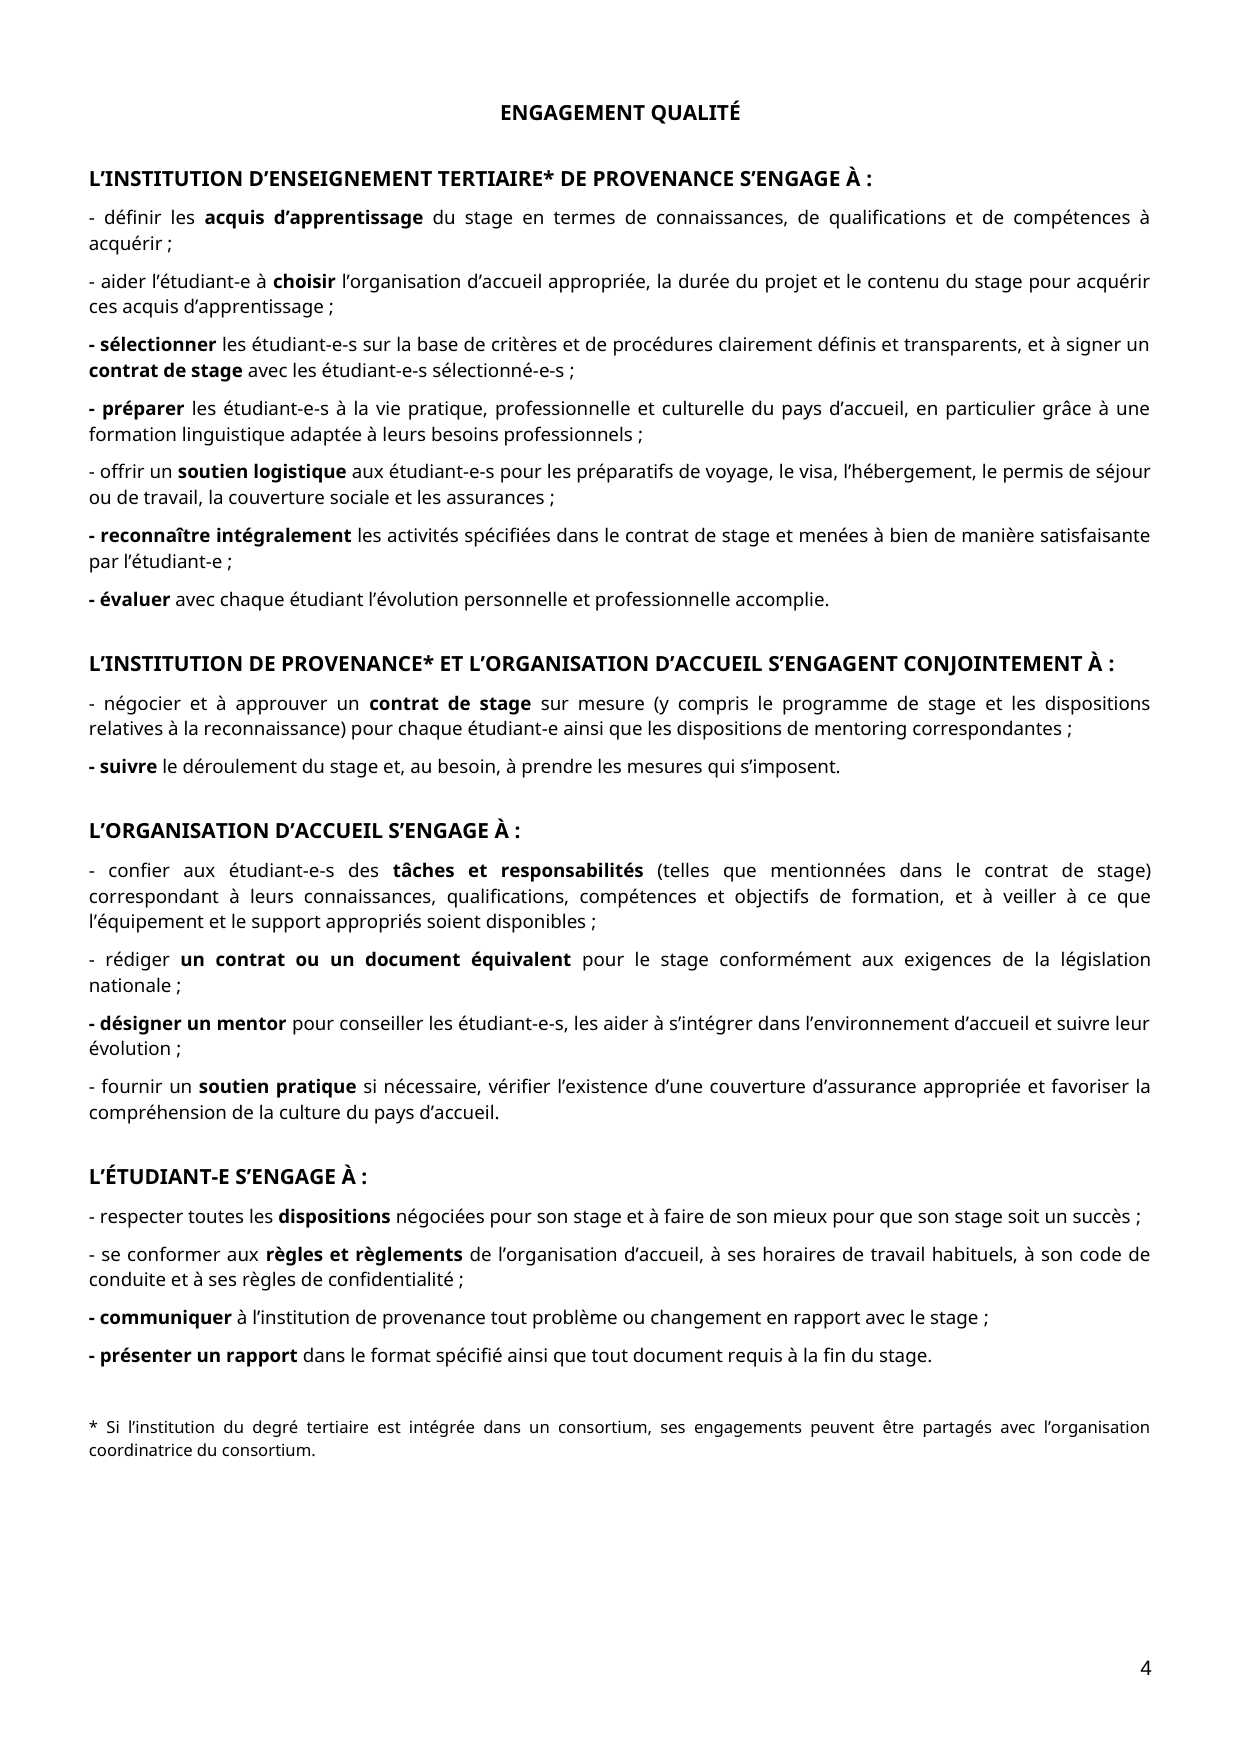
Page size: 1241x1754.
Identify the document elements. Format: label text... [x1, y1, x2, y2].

text - suivre le déroulement du stage et, au besoin, à prendre les mesures qui s’imposent. [89, 753, 1152, 779]
text L’ORGANISATION D’ACCUEIL S’ENGAGE À : [89, 816, 1152, 845]
text - aider l’étudiant-e à choisir l’organisation d’accueil appropriée, la durée du projet et le contenu du stage pour acquérir ces acquis d’apprentissage ; [89, 268, 1152, 319]
text ENGAGEMENT QUALITÉ [89, 98, 1152, 126]
text - sélectionner les étudiant-e-s sur la base de critères et de procédures clairement définis et transparents, et à signer un contrat de stage avec les étudiant-e-s sélectionné-e-s ; [89, 332, 1152, 383]
text L’ÉTUDIANT-E S’ENGAGE À : [89, 1162, 1152, 1191]
text - respecter toutes les dispositions négociées pour son stage et à faire de son mieux pour que son stage soit un succès ; [89, 1203, 1152, 1228]
text - fournir un soutien pratique si nécessaire, vérifier l’existence d’une couverture d’assurance appropriée et favoriser la compréhension de la culture du pays d’accueil. [89, 1073, 1152, 1124]
text * Si l’institution du degré tertiaire est intégrée dans un consortium, ses engagements peuvent être partagés avec l’organisation coordinatrice du consortium. [89, 1416, 1152, 1461]
text - communiquer à l’institution de provenance tout problème ou changement en rapport avec le stage ; [89, 1304, 1152, 1330]
text - évaluer avec chaque étudiant l’évolution personnelle et professionnelle accomplie. [89, 586, 1152, 611]
text - préparer les étudiant-e-s à la vie pratique, professionnelle et culturelle du pays d’accueil, en particulier grâce à une formation linguistique adaptée à leurs besoins professionnels ; [89, 395, 1152, 446]
text - négocier et à approuver un contrat de stage sur mesure (y compris le programme de stage et les dispositions relatives à la reconnaissance) pour chaque étudiant-e ainsi que les dispositions de mentoring correspondantes ; [89, 690, 1152, 741]
text - présenter un rapport dans le format spécifié ainsi que tout document requis à la fin du stage. [89, 1343, 1152, 1368]
text - rédiger un contrat ou un document équivalent pour le stage conformément aux exigences de la législation nationale ; [89, 946, 1152, 997]
text - offrir un soutien logistique aux étudiant-e-s pour les préparatifs de voyage, le visa, l’hébergement, le permis de séjour ou de travail, la couverture sociale et les assurances ; [89, 459, 1152, 510]
text L’INSTITUTION DE PROVENANCE* ET L’ORGANISATION D’ACCUEIL S’ENGAGENT CONJOINTEMENT À : [89, 649, 1211, 677]
text - désigner un mentor pour conseiller les étudiant-e-s, les aider à s’intégrer dans l’environnement d’accueil et suivre leur évolution ; [89, 1010, 1152, 1061]
text - confier aux étudiant-e-s des tâches et responsabilités (telles que mentionnées dans le contrat de stage) correspondant à leurs connaissances, qualifications, compétences et objectifs de formation, et à veiller à ce que l’équipement et le support appropriés soient disponibles ; [89, 857, 1152, 934]
text - définir les acquis d’apprentissage du stage en termes de connaissances, de qualifications et de compétences à acquérir ; [89, 205, 1152, 256]
text - se conformer aux règles et règlements de l’organisation d’accueil, à ses horaires de travail habituels, à son code de conduite et à ses règles de confidentialité ; [89, 1241, 1152, 1292]
text - reconnaître intégralement les activités spécifiées dans le contrat de stage et menées à bien de manière satisfaisante par l’étudiant-e ; [89, 522, 1152, 573]
text L’INSTITUTION D’ENSEIGNEMENT TERTIAIRE* DE PROVENANCE S’ENGAGE À : [89, 164, 1152, 192]
